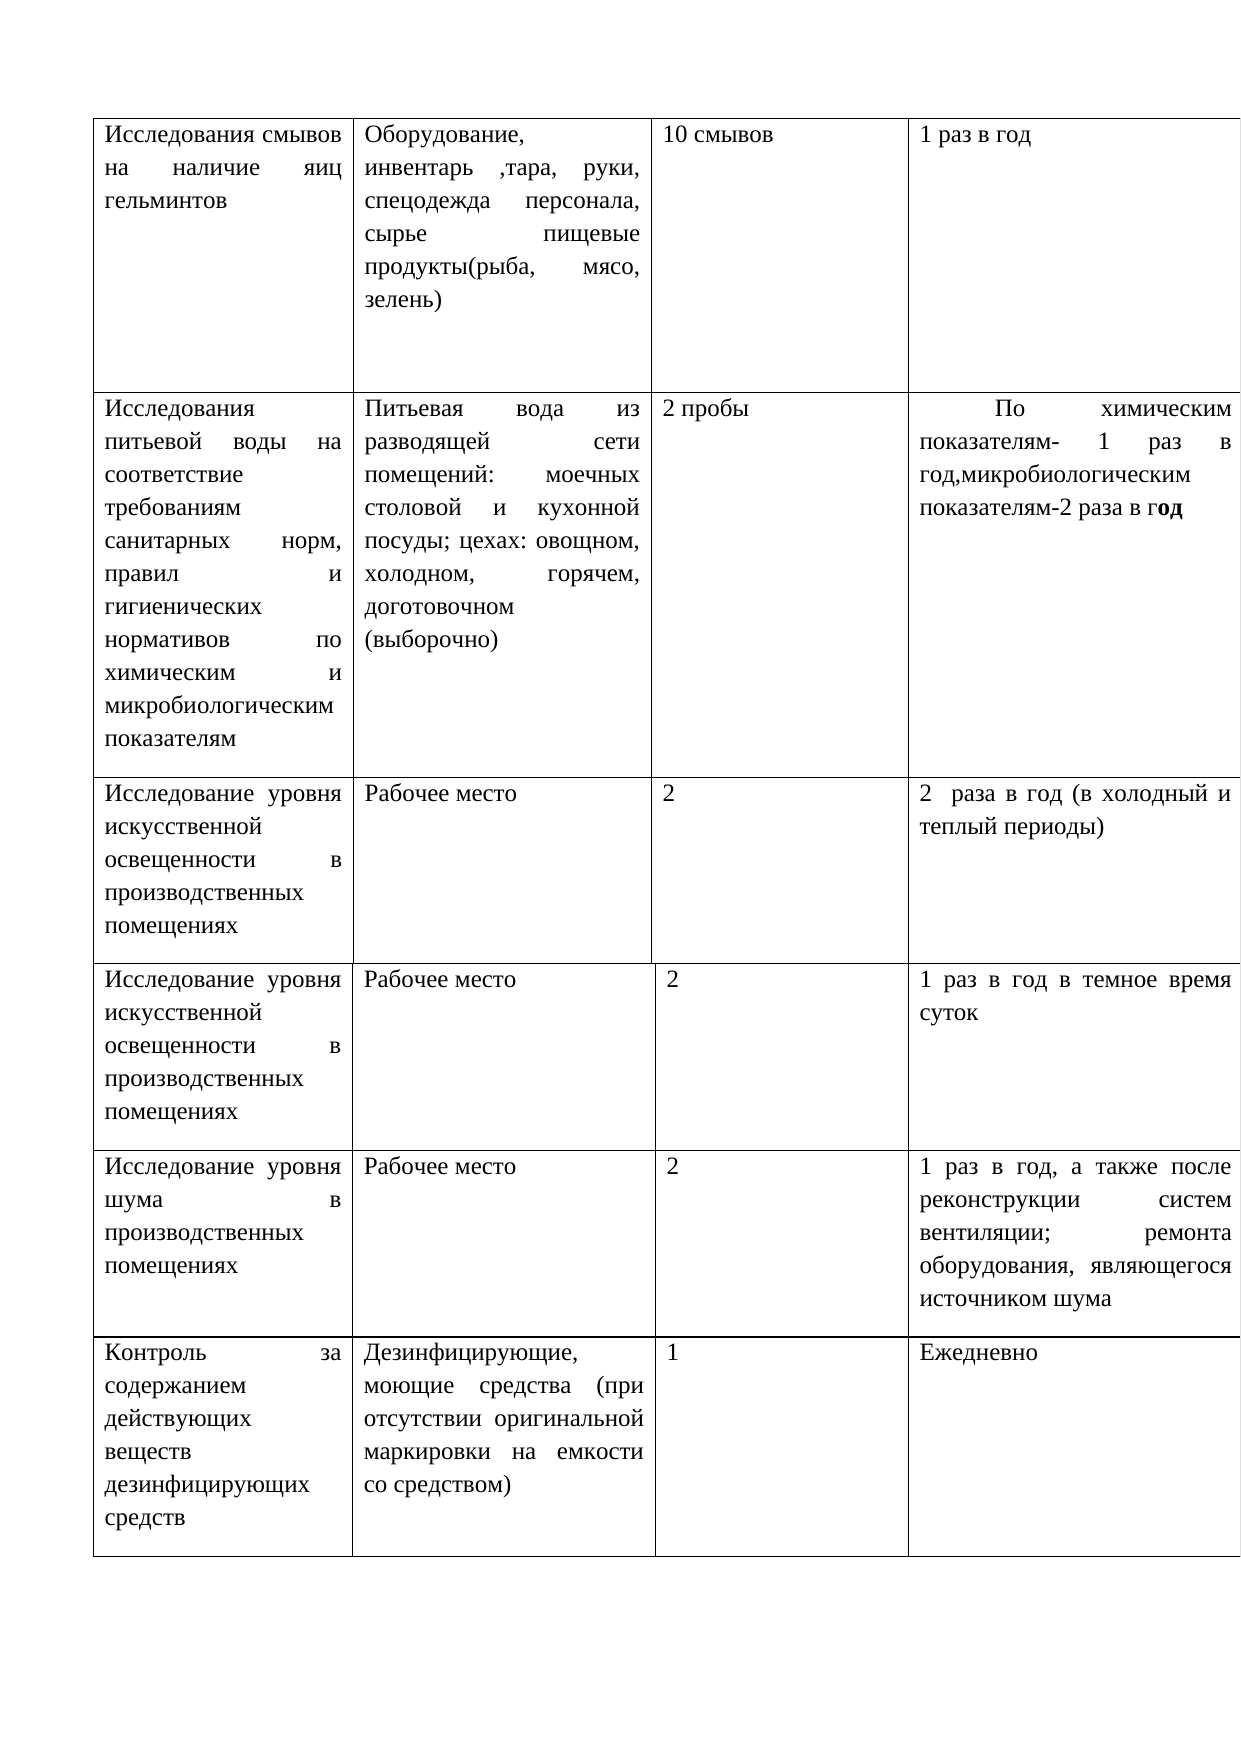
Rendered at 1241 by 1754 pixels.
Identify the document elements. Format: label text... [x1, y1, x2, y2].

table_cell 2 [652, 778, 908, 963]
table_cell 2 раза в год (в холодный и теплый периоды) [909, 778, 1240, 963]
table_cell 2 [656, 1151, 908, 1336]
table_cell Рабочее место [353, 1151, 655, 1336]
table_cell 10 смывов [652, 119, 908, 392]
table_cell Исследование уровня искусственной освещенности в производственных помещениях [94, 964, 352, 1150]
table_cell По химическим показателям- 1 раз в год,микробиологическим показателям-2 раза в год [909, 393, 1240, 777]
table_cell Исследования смывов на наличие яиц гельминтов [94, 119, 353, 392]
table_cell Исследование уровня искусственной освещенности в производственных помещениях [94, 778, 353, 963]
table_cell Исследования питьевой воды на соответствие требованиям санитарных норм, правил и гигиенических нормативов по химическим и микробиологическим показателям [94, 393, 353, 777]
table_cell Исследование уровня шума в производственных помещениях [94, 1151, 352, 1336]
table_cell 1 [656, 1338, 908, 1556]
table_cell 1 раз в год, а также после реконструкции систем вентиляции; ремонта оборудования, являющегося источником шума [909, 1151, 1240, 1336]
table_cell Ежедневно [909, 1338, 1240, 1556]
table_cell Рабочее место [354, 778, 651, 963]
table_cell Рабочее место [353, 964, 655, 1150]
table_cell Дезинфицирующие, моющие средства (при отсутствии оригинальной маркировки на емкости со средством) [353, 1338, 655, 1556]
table_cell Оборудование, инвентарь ,тара, руки, спецодежда персонала, сырье пищевые продукты(рыба, мясо, зелень) [354, 119, 651, 392]
table_cell 1 раз в год в темное время суток [909, 964, 1240, 1150]
table_cell 1 раз в год [909, 119, 1240, 392]
table_cell Контроль за содержанием действующих веществ дезинфицирующих средств [94, 1338, 352, 1556]
table_cell 2 пробы [652, 393, 908, 777]
table_cell 2 [656, 964, 908, 1150]
table_cell Питьевая вода из разводящей сети помещений: моечных столовой и кухонной посуды; цехах: овощном, холодном, горячем, доготовочном (выборочно) [354, 393, 651, 777]
